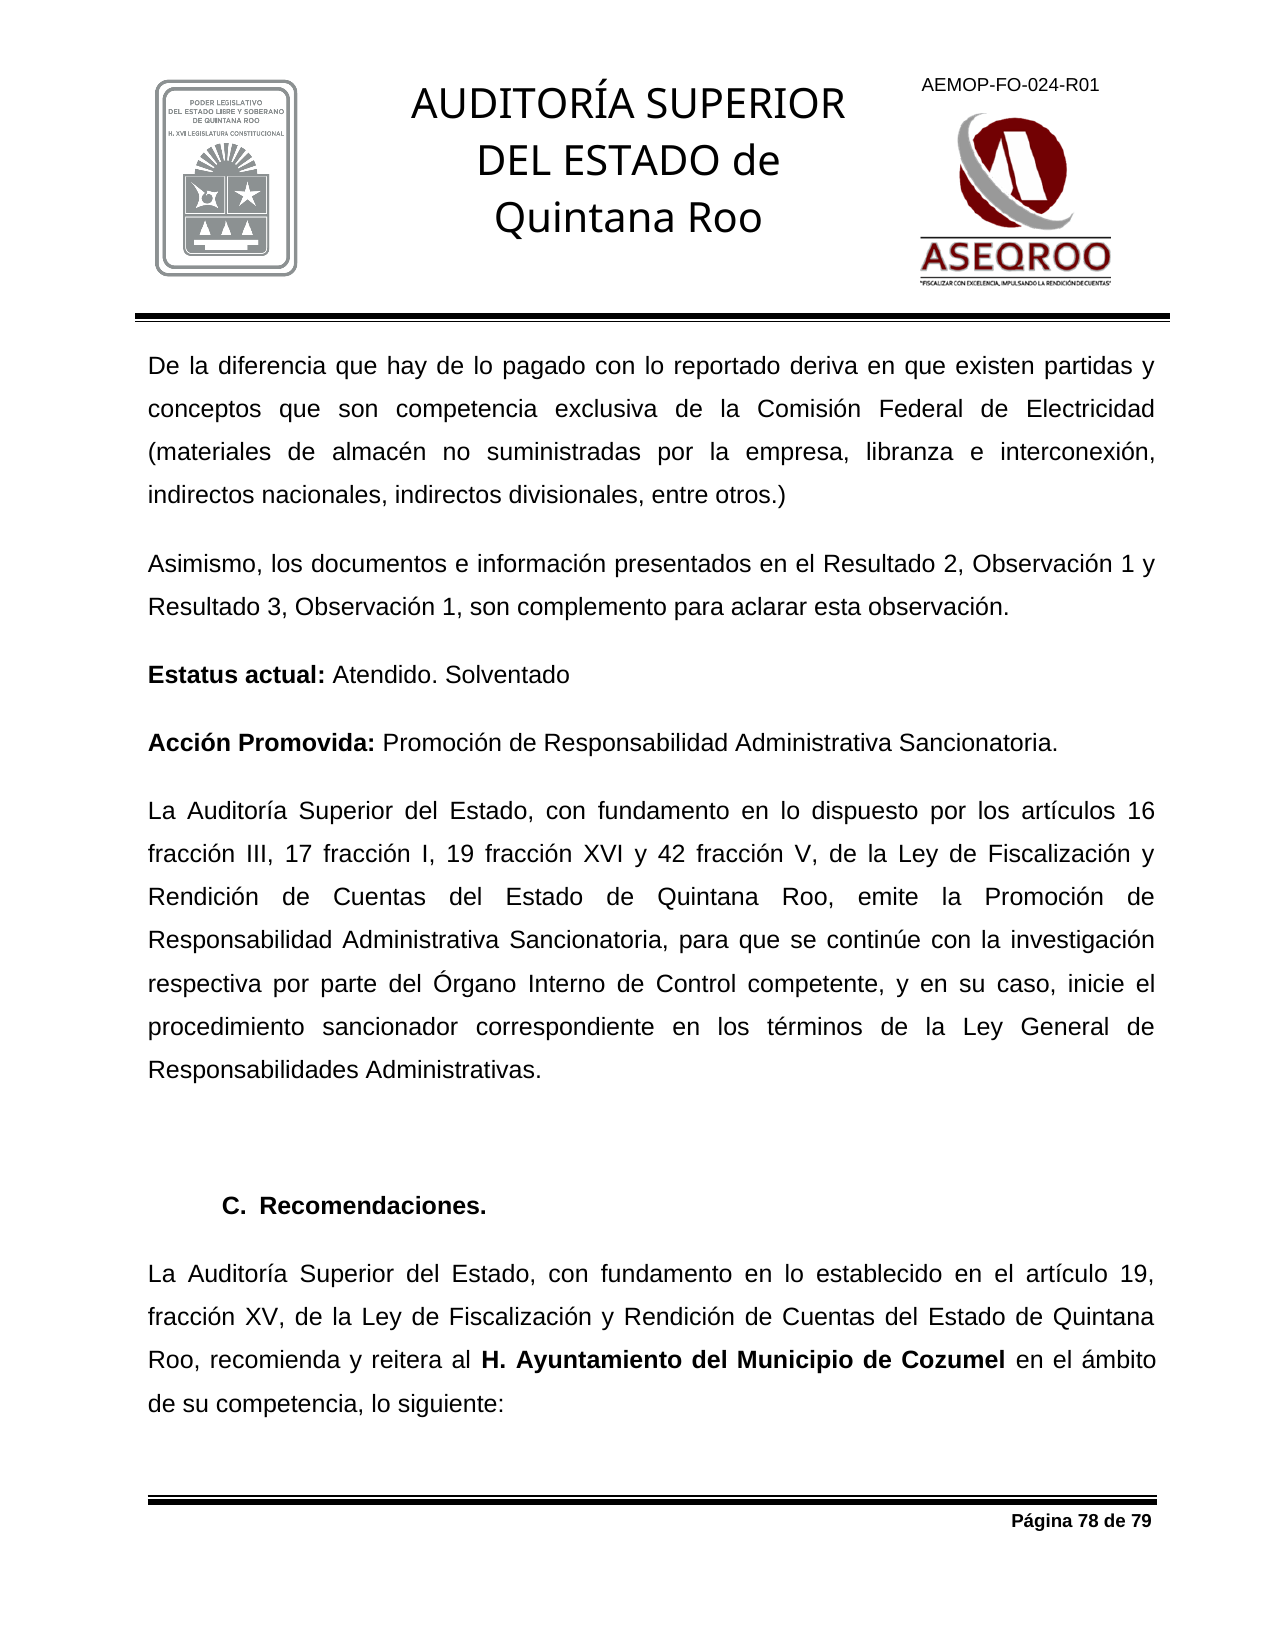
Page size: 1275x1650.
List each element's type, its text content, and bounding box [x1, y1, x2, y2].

text La Auditoría Superior del Estado, con fundamento en lo dispuesto por los artículos 16 fracción III, 17 fracción I, 19 fracción XVI y 42 fracción V, de la Ley de Fiscalización y Rendición de Cuentas del Estado de Quintana Roo, emite la Promoción de Responsabilidad Administrativa Sancionatoria, para que se continúe con la investigación respectiva por parte del Órgano Interno de Control competente, y en su caso, inicie el procedimiento sancionador correspondiente en los términos de la Ley General de Responsabilidades Administrativas. [148, 796, 1157, 1083]
picture [920, 113, 1111, 286]
text Asimismo, los documentos e información presentados en el Resultado 2, Observación 1 y Resultado 3, Observación 1, son complemento para aclarar esta observación. [148, 548, 1157, 620]
text De la diferencia que hay de lo pagado con lo reportado deriva en que existen partidas y conceptos que son competencia exclusiva de la Comisión Federal de Electricidad (materiales de almacén no suministradas por la empresa, libranza e interconexión, indirectos nacionales, indirectos divisionales, entre otros.) [148, 351, 1157, 509]
text Estatus actual: Atendido. Solventado [148, 660, 1157, 688]
text Acción Promovida: Promoción de Responsabilidad Administrativa Sancionatoria. [148, 728, 1157, 757]
text La Auditoría Superior del Estado, con fundamento en lo establecido en el artículo 19, fracción XV, de la Ley de Fiscalización y Rendición de Cuentas del Estado de Quintana Roo, recomienda y reitera al H. Ayuntamiento del Municipio de Cozumel en el ámbito de su competencia, lo siguiente: [148, 1259, 1157, 1417]
picture [153, 76, 299, 278]
subtitle Recomendaciones. [222, 1191, 1157, 1220]
